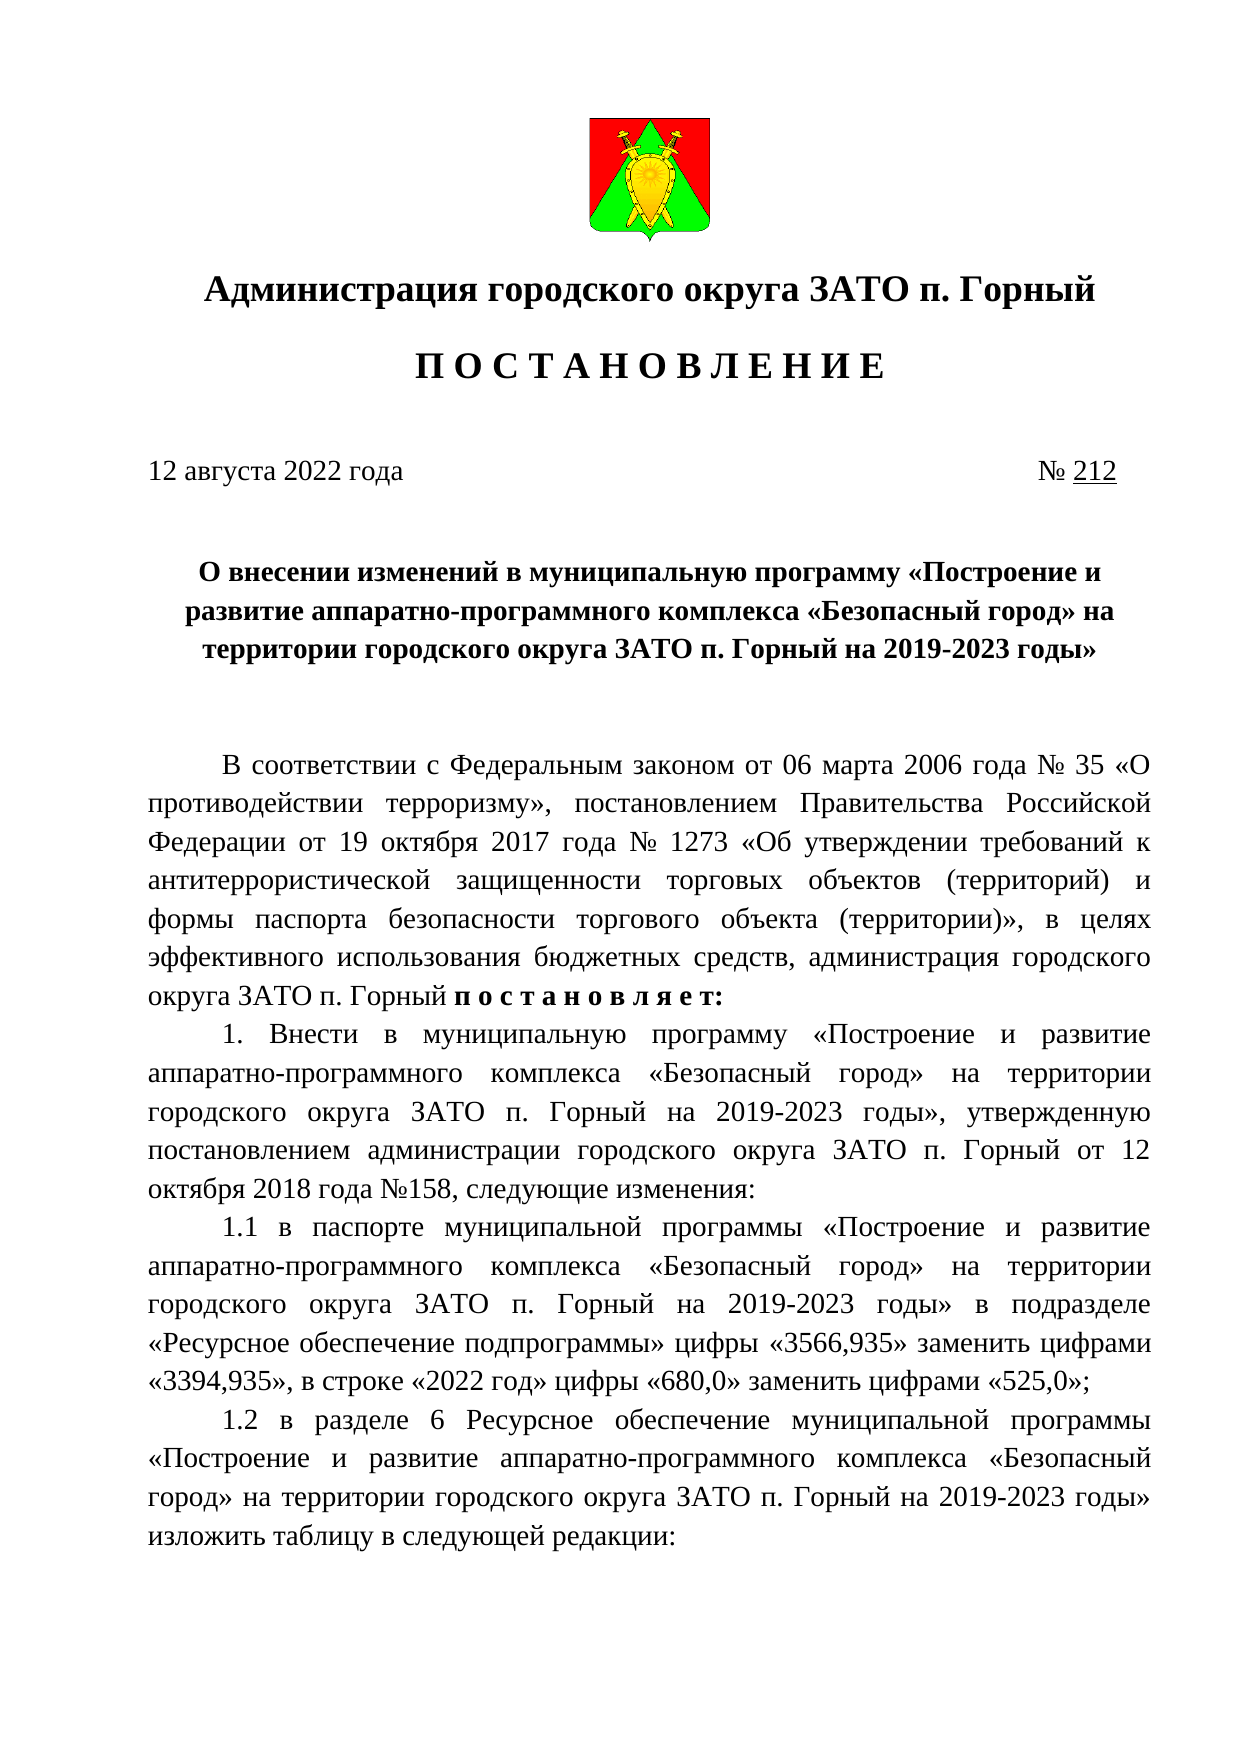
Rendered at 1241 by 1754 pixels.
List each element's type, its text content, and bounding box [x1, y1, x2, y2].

text 12 августа 2022 года № 212 [148, 453, 1152, 487]
text Администрация городского округа ЗАТО п. Горный [148, 267, 1152, 310]
text 1.1 в паспорте муниципальной программы «Построение и развитие аппаратно-программного комплекса «Безопасный город» на территории городского округа ЗАТО п. Горный на 2019-2023 годы» в подразделе «Ресурсное обеспечение подпрограммы» цифры «3566,935» заменить цифрами «3394,935», в строке «2022 год» цифры «680,0» заменить цифрами «525,0»; [148, 1209, 1152, 1397]
text О внесении изменений в муниципальную программу «Построение и развитие аппаратно-программного комплекса «Безопасный город» на территории городского округа ЗАТО п. Горный на 2019-2023 годы» [148, 554, 1152, 665]
text 1.2 в разделе 6 Ресурсное обеспечение муниципальной программы «Построение и развитие аппаратно-программного комплекса «Безопасный город» на территории городского округа ЗАТО п. Горный на 2019-2023 годы» изложить таблицу в следующей редакции: [148, 1402, 1152, 1551]
text В соответствии с Федеральным законом от 06 марта 2006 года № 35 «О противодействии терроризму», постановлением Правительства Российской Федерации от 19 октября 2017 года № 1273 «Об утверждении требований к антитеррористической защищенности торговых объектов (территорий) и формы паспорта безопасности торгового объекта (территории)», в целях эффективного использования бюджетных средств, администрация городского округа ЗАТО п. Горный п о с т а н о в л я е т: [148, 747, 1152, 1012]
text П О С Т А Н О В Л Е Н И Е [148, 343, 1152, 386]
picture [589, 118, 710, 242]
text 1. Внести в муниципальную программу «Построение и развитие аппаратно-программного комплекса «Безопасный город» на территории городского округа ЗАТО п. Горный на 2019-2023 годы», утвержденную постановлением администрации городского округа ЗАТО п. Горный от 12 октября 2018 года №158, следующие изменения: [148, 1017, 1152, 1204]
